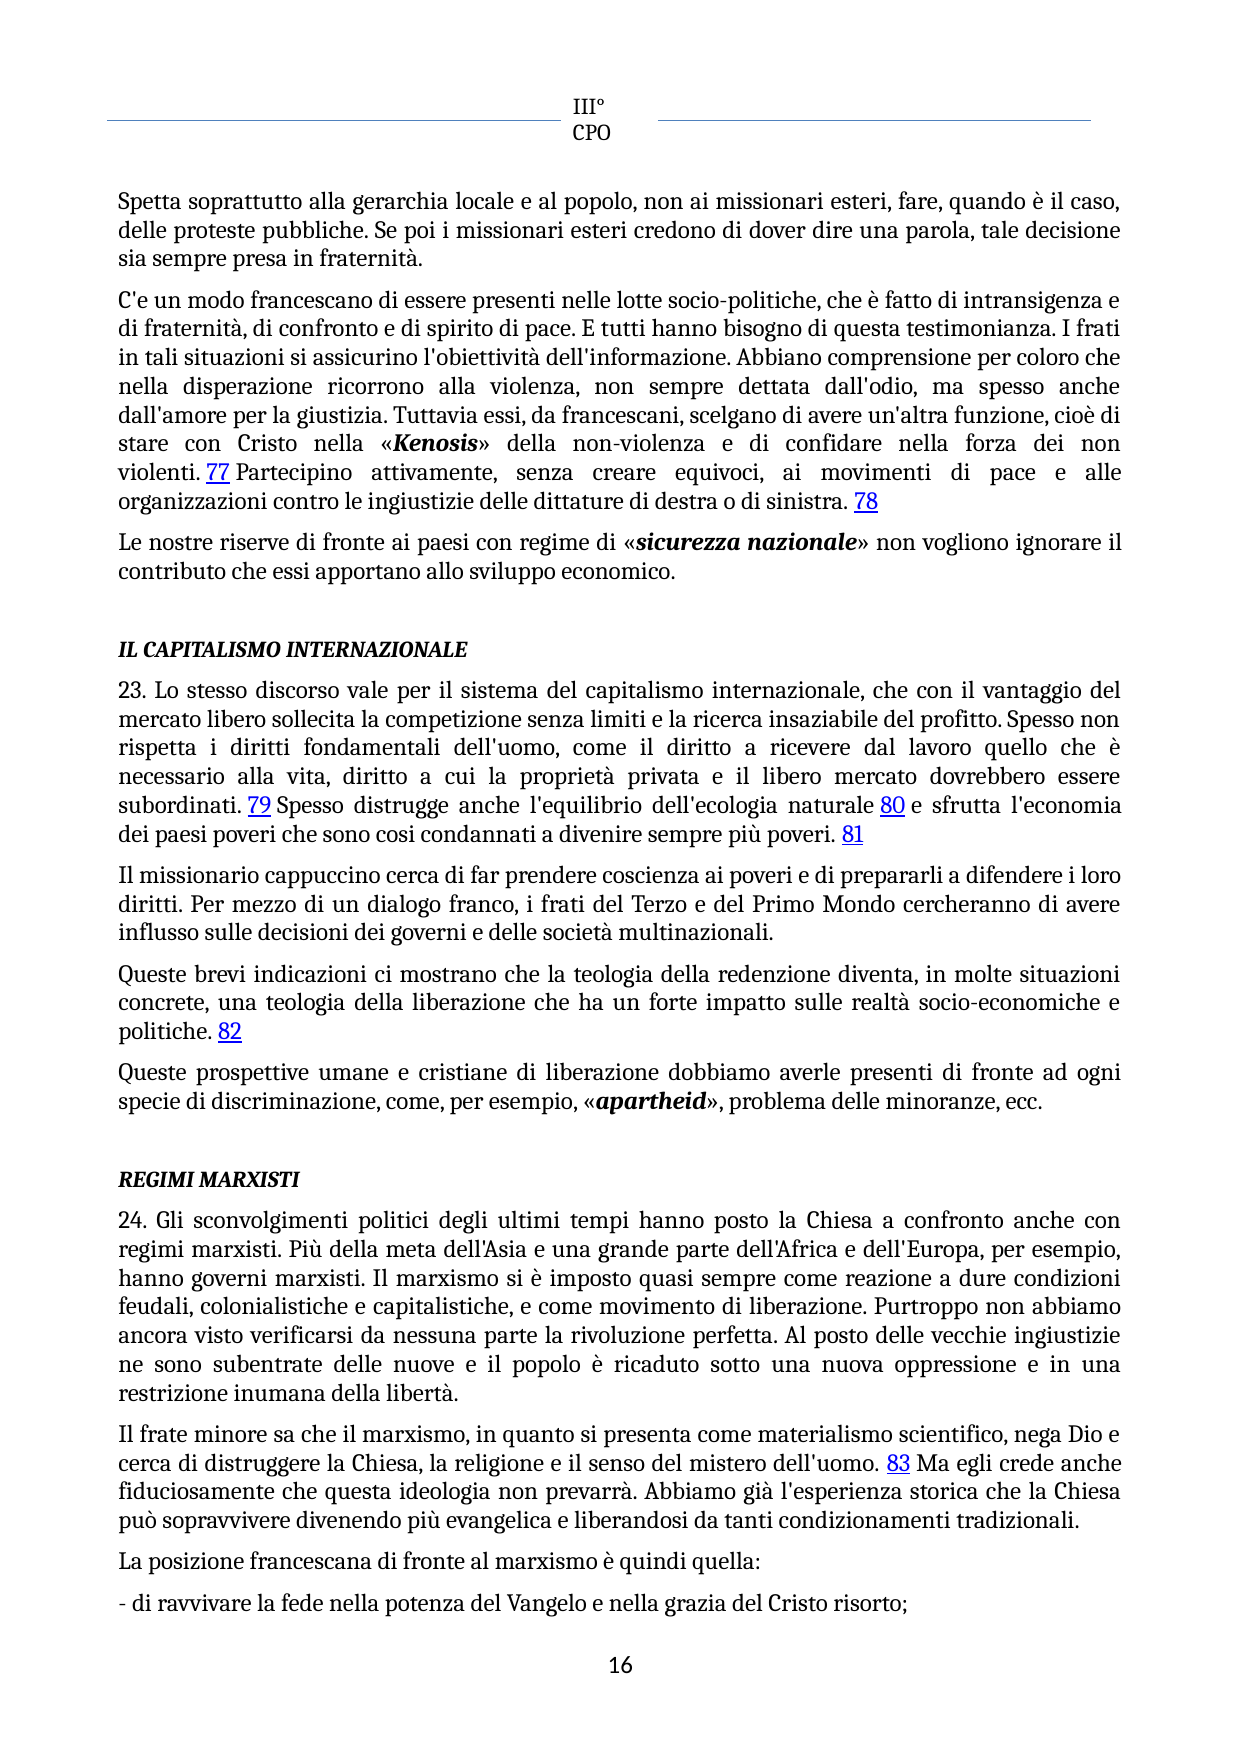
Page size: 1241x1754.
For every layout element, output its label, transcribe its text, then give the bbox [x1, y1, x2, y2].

text Queste prospettive umane e cristiane di liberazione dobbiamo averle presenti di fronte ad ogni specie di discriminazione, come, per esempio, «apartheid», problema delle minoranze, ecc. [118, 1058, 1122, 1116]
text Il frate minore sa che il marxismo, in quanto si presenta come materialismo scientifico, nega Dio e cerca di distruggere la Chiesa, la religione e il senso del mistero dell'uomo. 83 Ma egli crede anche fiduciosamente che questa ideologia non prevarrà. Abbiamo già l'esperienza storica che la Chiesa può sopravvivere divenendo più evangelica e liberandosi da tanti condizionamenti tradizionali. [118, 1420, 1122, 1535]
text 24. Gli sconvolgimenti politici degli ultimi tempi hanno posto la Chiesa a confronto anche con regimi marxisti. Più della meta dell'Asia e una grande parte dell'Africa e dell'Europa, per esempio, hanno governi marxisti. Il marxismo si è imposto quasi sempre come reazione a dure condizioni feudali, colonialistiche e capitalistiche, e come movimento di liberazione. Purtroppo non abbiamo ancora visto verificarsi da nessuna parte la rivoluzione perfetta. Al posto delle vecchie ingiustizie ne sono subentrate delle nuove e il popolo è ricaduto sotto una nuova oppressione e in una restrizione inumana della libertà. [118, 1206, 1122, 1407]
list IL CAPITALISMO INTERNAZIONALE [118, 637, 1122, 663]
text - di ravvivare la fede nella potenza del Vangelo e nella grazia del Cristo risorto; [118, 1588, 1122, 1617]
list REGIMI MARXISTI [118, 1167, 1122, 1193]
text Spetta soprattutto alla gerarchia locale e al popolo, non ai missionari esteri, fare, quando è il caso, delle proteste pubbliche. Se poi i missionari esteri credono di dover dire una parola, tale decisione sia sempre presa in fraternità. [118, 148, 1122, 273]
text Le nostre riserve di fronte ai paesi con regime di «sicurezza nazionale» non vogliono ignorare il contributo che essi apportano allo sviluppo economico. [118, 528, 1122, 586]
text Queste brevi indicazioni ci mostrano che la teologia della redenzione diventa, in molte situazioni concrete, una teologia della liberazione che ha un forte impatto sulle realtà socio-economiche e politiche. 82 [118, 959, 1122, 1046]
text 23. Lo stesso discorso vale per il sistema del capitalismo internazionale, che con il vantaggio del mercato libero sollecita la competizione senza limiti e la ricerca insaziabile del profitto. Spesso non rispetta i diritti fondamentali dell'uomo, come il diritto a ricevere dal lavoro quello che è necessario alla vita, diritto a cui la proprietà privata e il libero mercato dovrebbero essere subordinati. 79 Spesso distrugge anche l'equilibrio dell'ecologia naturale 80 e sfrutta l'economia dei paesi poveri che sono cosi condannati a divenire sempre più poveri. 81 [118, 676, 1122, 848]
text C'e un modo francescano di essere presenti nelle lotte socio-politiche, che è fatto di intransigenza e di fraternità, di confronto e di spirito di pace. E tutti hanno bisogno di questa testimonianza. I frati in tali situazioni si assicurino l'obiettività dell'informazione. Abbiano comprensione per coloro che nella disperazione ricorrono alla violenza, non sempre dettata dall'odio, ma spesso anche dall'amore per la giustizia. Tuttavia essi, da francescani, scelgano di avere un'altra funzione, cioè di stare con Cristo nella «Kenosis» della non-violenza e di confidare nella forza dei non violenti. 77 Partecipino attivamente, senza creare equivoci, ai movimenti di pace e alle organizzazioni contro le ingiustizie delle dittature di destra o di sinistra. 78 [118, 286, 1122, 516]
text La posizione francescana di fronte al marxismo è quindi quella: [118, 1547, 1122, 1576]
text Il missionario cappuccino cerca di far prendere coscienza ai poveri e di prepararli a difendere i loro diritti. Per mezzo di un dialogo franco, i frati del Terzo e del Primo Mondo cercheranno di avere influsso sulle decisioni dei governi e delle società multinazionali. [118, 861, 1122, 947]
